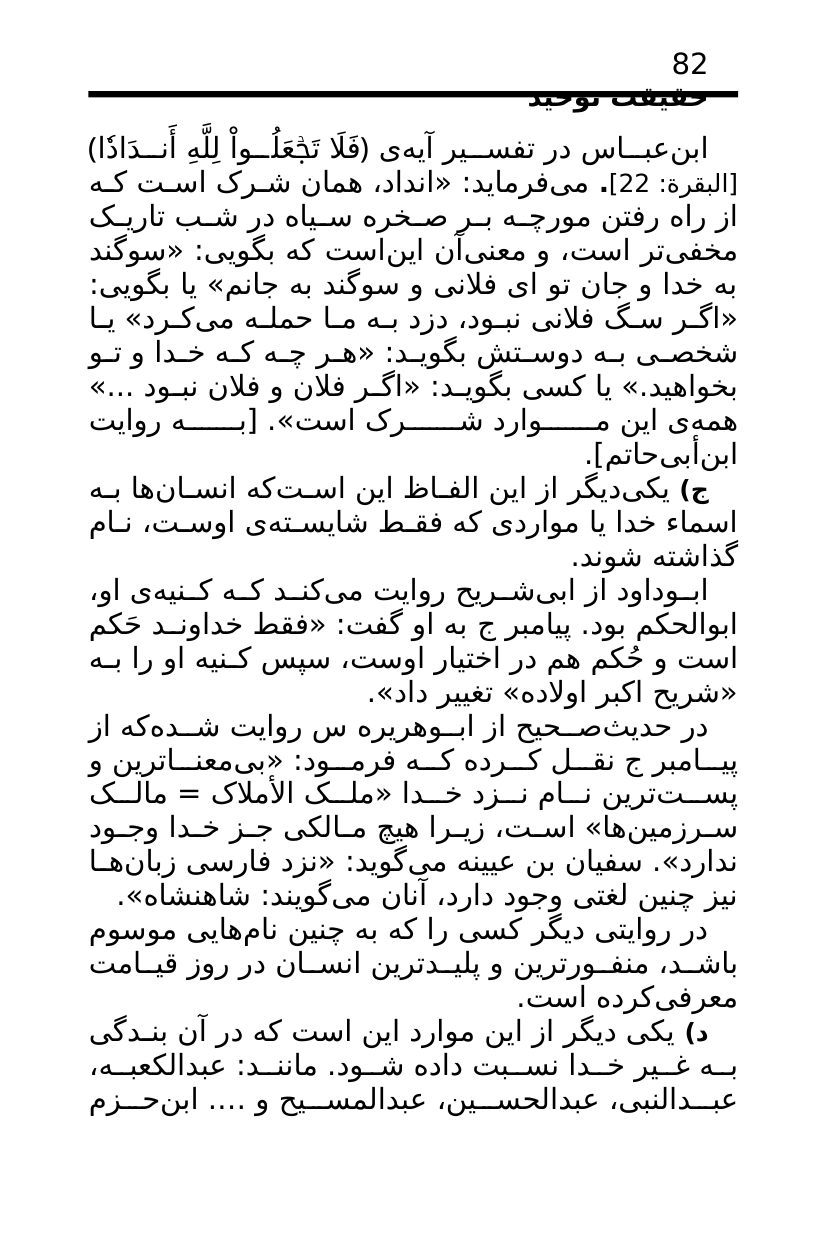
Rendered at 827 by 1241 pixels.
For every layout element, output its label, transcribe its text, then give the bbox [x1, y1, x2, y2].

text ابن‌عباس در تفسیر آیه‌ی ﴿فَلَا تَجۡعَلُواْ لِلَّهِ أَندَادٗا﴾ [البقرة: 22]. می‌فرماید: «انداد، همان شرک است که از راه رفتن مورچه بر صخره سیاه در شب تاریک مخفی‌تر است،‌ و معنی‌آن این‌است که بگویی: «سوگند به خدا و جان تو ای فلانی و سوگند به جانم» یا بگویی: «اگر سگ فلانی نبود، دزد به ما حمله می‌کرد» یا شخصی به دوستش بگوید: «هر چه که خدا و تو بخواهید.» یا کسی بگوید: «اگر فلان و فلان نبود ...» همه‌ی این موارد شرک است». [به روایت ابن‌أبی‌حاتم]. [89, 132, 738, 471]
text در حدیث‌صحیح از ابوهریره س روایت شده‌که از پیامبر ج نقل کرده که فرمود: «بی‌معناترین و پست‌ترین نام نزد خدا «ملک الأملاک = مالک سرزمین‌ها» است، زیرا هیچ‌ مالکی جز خدا وجود ندارد». سفیان بن عیینه می‌گوید: «نزد فارسی زبان‌ها نیز چنین لغتی وجود دارد، آنان می‌گویند: شاهنشاه». [89, 709, 738, 913]
text در روایتی دیگر کسی را که به چنین نام‌هایی موسوم باشد، منفورترین و پلیدترین انسان در روز قیامت معرفی‌کرده است. [89, 913, 738, 1014]
text ج) یکی‌دیگر از این الفاظ این است‌که انسان‌ها به اسماء خدا یا مواردی که فقط شایسته‌ی اوست، نام گذاشته شوند. [89, 471, 738, 573]
text ابوداود از ابی‌شریح روایت می‌کند که کنیه‌ی او، ابوالحکم بود. پیامبر ج به او گفت: «فقط خداوند حَکم است و حُکم هم در اختیار اوست، سپس کنیه‌ او را به «شریح اکبر اولاده» تغییر داد». [89, 573, 738, 709]
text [89, 1014, 738, 1116]
